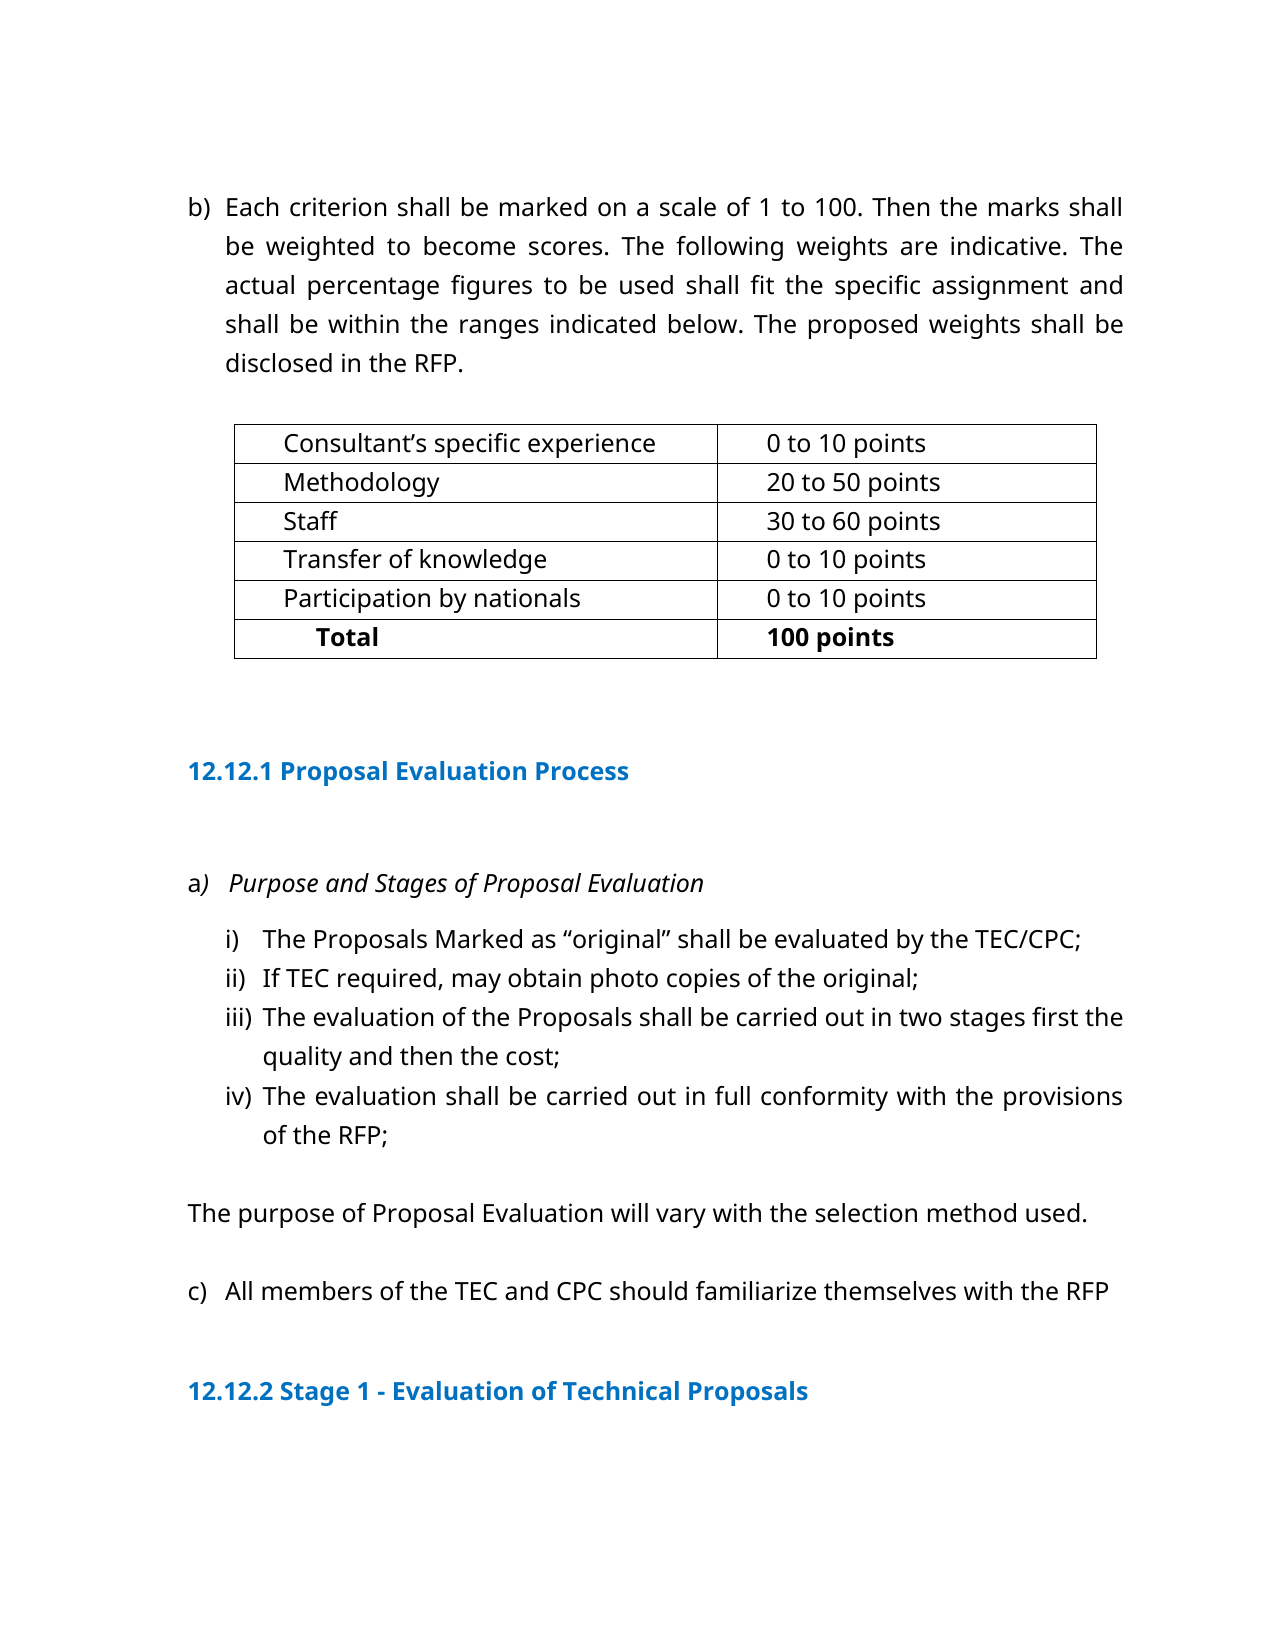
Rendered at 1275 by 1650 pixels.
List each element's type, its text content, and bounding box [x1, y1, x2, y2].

table_cell 0 to 10 points [718, 581, 1096, 619]
table_cell Total [235, 620, 717, 658]
text 12.12.2 Stage 1 - Evaluation of Technical Proposals [187, 1373, 1125, 1407]
table_header 0 to 10 points [718, 425, 1096, 463]
list The evaluation of the Proposals shall be carried out in two stages first the quality and then the cost; [225, 1000, 1125, 1073]
list All members of the TEC and CPC should familiarize themselves with the RFP [187, 1274, 1125, 1308]
text 12.12.1 Proposal Evaluation Process [187, 754, 1125, 788]
table_header Consultant’s specific experience [235, 425, 717, 463]
table_cell Transfer of knowledge [235, 542, 717, 580]
table_cell Participation by nationals [235, 581, 717, 619]
text a) Purpose and Stages of Proposal Evaluation [187, 866, 1125, 900]
table_cell 30 to 60 points [718, 503, 1096, 541]
list If TEC required, may obtain photo copies of the original; [225, 961, 1125, 995]
table_cell Methodology [235, 464, 717, 502]
text The purpose of Proposal Evaluation will vary with the selection method used. [187, 1196, 1125, 1230]
list Each criterion shall be marked on a scale of 1 to 100. Then the marks shall be weighted to become scores. The following weights are indicative. The actual percentage figures to be used shall fit the specific assignment and shall be within the ranges indicated below. The proposed weights shall be disclosed in the RFP. [187, 189, 1125, 380]
table_cell Staff [235, 503, 717, 541]
list The evaluation shall be carried out in full conformity with the provisions of the RFP; [225, 1078, 1125, 1151]
table_cell 100 points [718, 620, 1096, 658]
table_cell 0 to 10 points [718, 542, 1096, 580]
table_cell 20 to 50 points [718, 464, 1096, 502]
list The Proposals Marked as “original” shall be evaluated by the TEC/CPC; [225, 921, 1125, 956]
